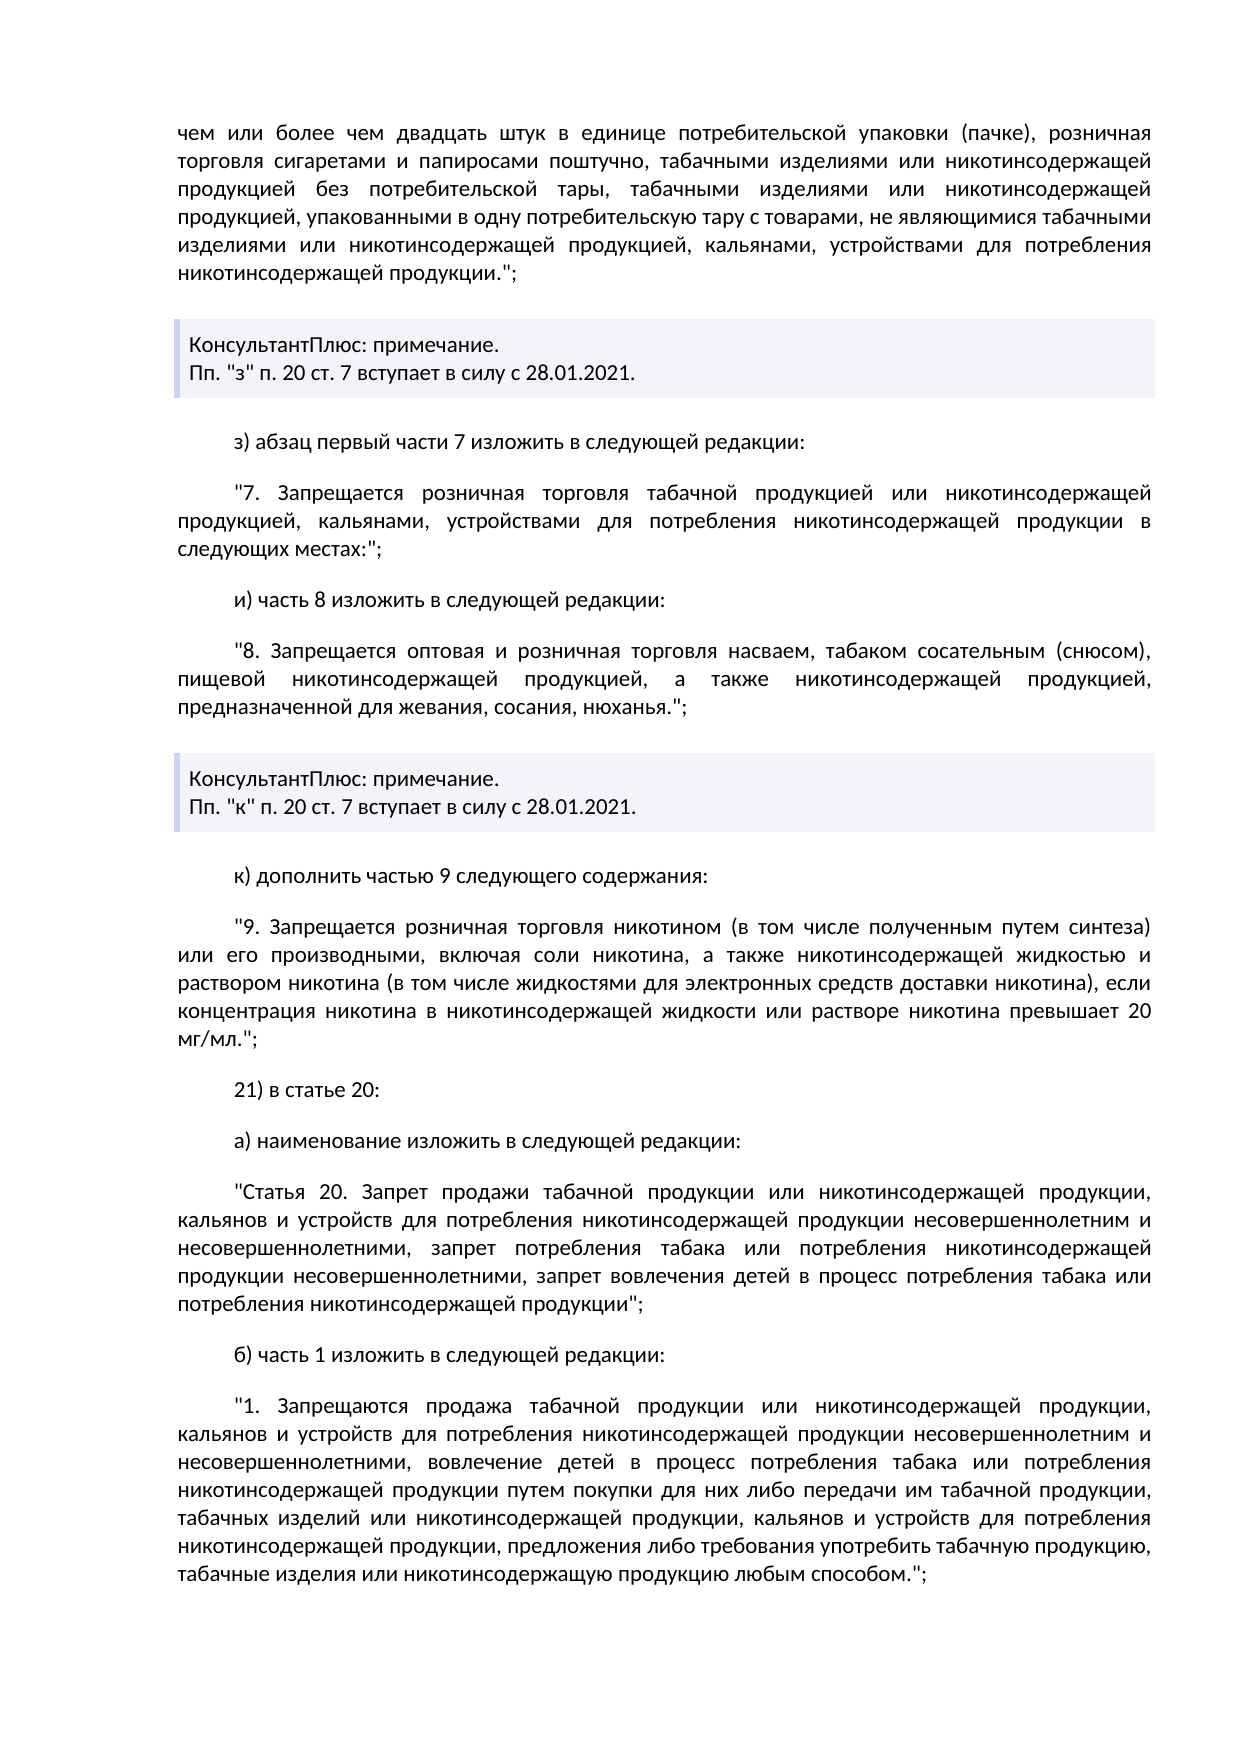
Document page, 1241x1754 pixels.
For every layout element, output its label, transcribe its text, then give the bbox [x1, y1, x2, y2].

text б) часть 1 изложить в следующей редакции: [177, 1340, 1152, 1368]
text "1. Запрещаются продажа табачной продукции или никотинсодержащей продукции, кальянов и устройств для потребления никотинсодержащей продукции несовершеннолетним и несовершеннолетними, вовлечение детей в процесс потребления табака или потребления никотинсодержащей продукции путем покупки для них либо передачи им табачной продукции, табачных изделий или никотинсодержащей продукции, кальянов и устройств для потребления никотинсодержащей продукции, предложения либо требования употребить табачную продукцию, табачные изделия или никотинсодержащую продукцию любым способом."; [177, 1391, 1152, 1587]
text з) абзац первый части 7 изложить в следующей редакции: [177, 427, 1152, 455]
text "8. Запрещается оптовая и розничная торговля насваем, табаком сосательным (снюсом), пищевой никотинсодержащей продукцией, а также никотинсодержащей продукцией, предназначенной для жевания, сосания, нюханья."; [177, 636, 1152, 720]
text а) наименование изложить в следующей редакции: [177, 1126, 1152, 1154]
text и) часть 8 изложить в следующей редакции: [177, 585, 1152, 613]
text к) дополнить частью 9 следующего содержания: [177, 861, 1152, 889]
table_header КонсультантПлюс: примечание. Пп. "к" п. 20 ст. 7 вступает в силу с 28.01.2021. [180, 753, 1149, 832]
table_header КонсультантПлюс: примечание. Пп. "з" п. 20 ст. 7 вступает в силу с 28.01.2021. [180, 319, 1149, 398]
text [177, 118, 1152, 286]
text "7. Запрещается розничная торговля табачной продукцией или никотинсодержащей продукцией, кальянами, устройствами для потребления никотинсодержащей продукции в следующих местах:"; [177, 478, 1152, 562]
text "9. Запрещается розничная торговля никотином (в том числе полученным путем синтеза) или его производными, включая соли никотина, а также никотинсодержащей жидкостью и раствором никотина (в том числе жидкостями для электронных средств доставки никотина), если концентрация никотина в никотинсодержащей жидкости или растворе никотина превышает 20 мг/мл."; [177, 912, 1152, 1052]
text "Статья 20. Запрет продажи табачной продукции или никотинсодержащей продукции, кальянов и устройств для потребления никотинсодержащей продукции несовершеннолетним и несовершеннолетними, запрет потребления табака или потребления никотинсодержащей продукции несовершеннолетними, запрет вовлечения детей в процесс потребления табака или потребления никотинсодержащей продукции"; [177, 1177, 1152, 1317]
text 21) в статье 20: [177, 1075, 1152, 1103]
